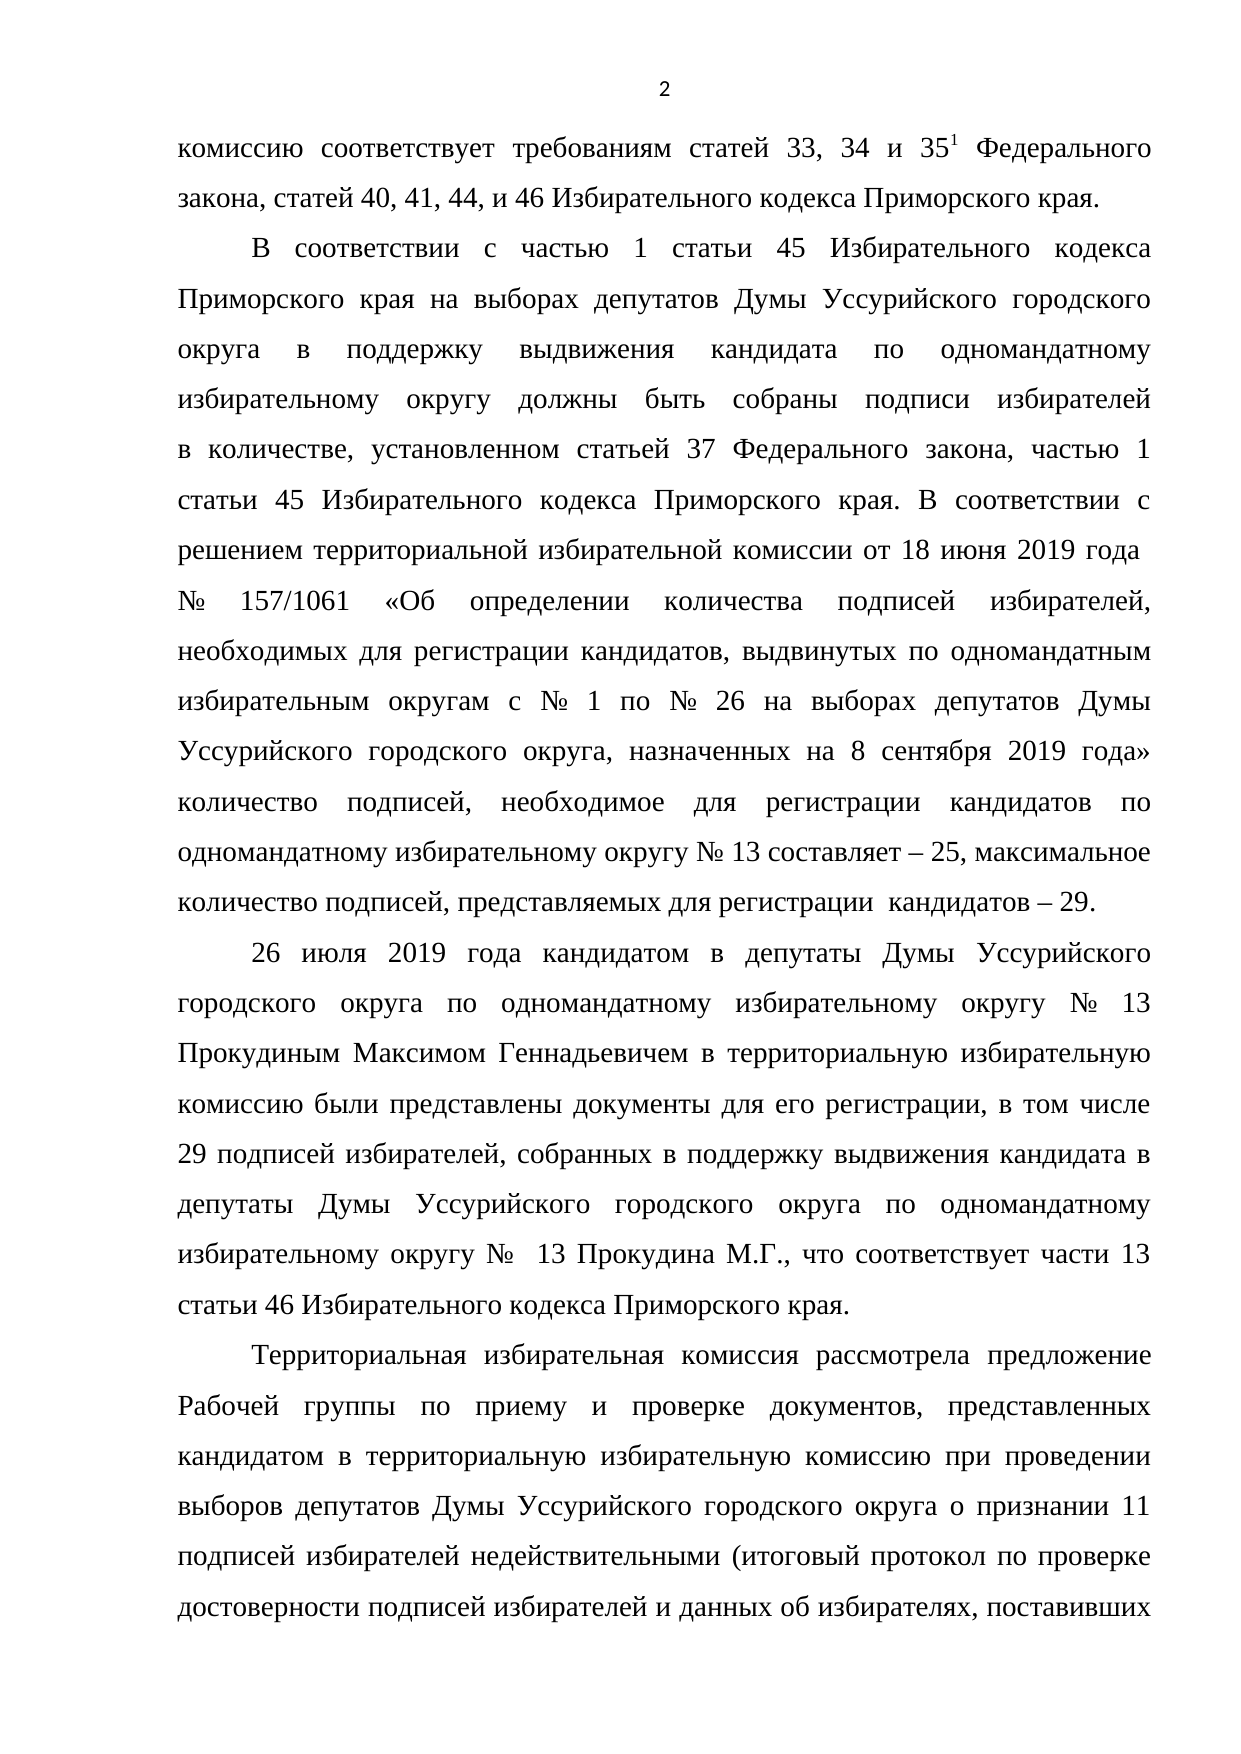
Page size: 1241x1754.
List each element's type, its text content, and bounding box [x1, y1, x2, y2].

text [177, 130, 1152, 214]
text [177, 1337, 1152, 1622]
text В соответствии с частью 1 статьи 45 Избирательного кодекса Приморского края на выборах депутатов Думы Уссурийского городского округа в поддержку выдвижения кандидата по одномандатному избирательному округу должны быть собраны подписи избирателей в количестве, установленном статьей 37 Федерального закона, частью 1 статьи 45 Избирательного кодекса Приморского края. В соответствии с решением территориальной избирательной комиссии от 18 июня 2019 года № 157/1061 «Об определении количества подписей избирателей, необходимых для регистрации кандидатов, выдвинутых по одномандатным избирательным округам с № 1 по № 26 на выборах депутатов Думы Уссурийского городского округа, назначенных на 8 сентября 2019 года» количество подписей, необходимое для регистрации кандидатов по одномандатному избирательному округу № 13 составляет – 25, максимальное количество подписей, представляемых для регистрации кандидатов – 29. [177, 230, 1152, 918]
text 26 июля 2019 года кандидатом в депутаты Думы Уссурийского городского округа по одномандатному избирательному округу № 13 Прокудиным Максимом Геннадьевичем в территориальную избирательную комиссию были представлены документы для его регистрации, в том числе 29 подписей избирателей, собранных в поддержку выдвижения кандидата в депутаты Думы Уссурийского городского округа по одномандатному избирательному округу № 13 Прокудина М.Г., что соответствует части 13 статьи 46 Избирательного кодекса Приморского края. [177, 935, 1152, 1321]
